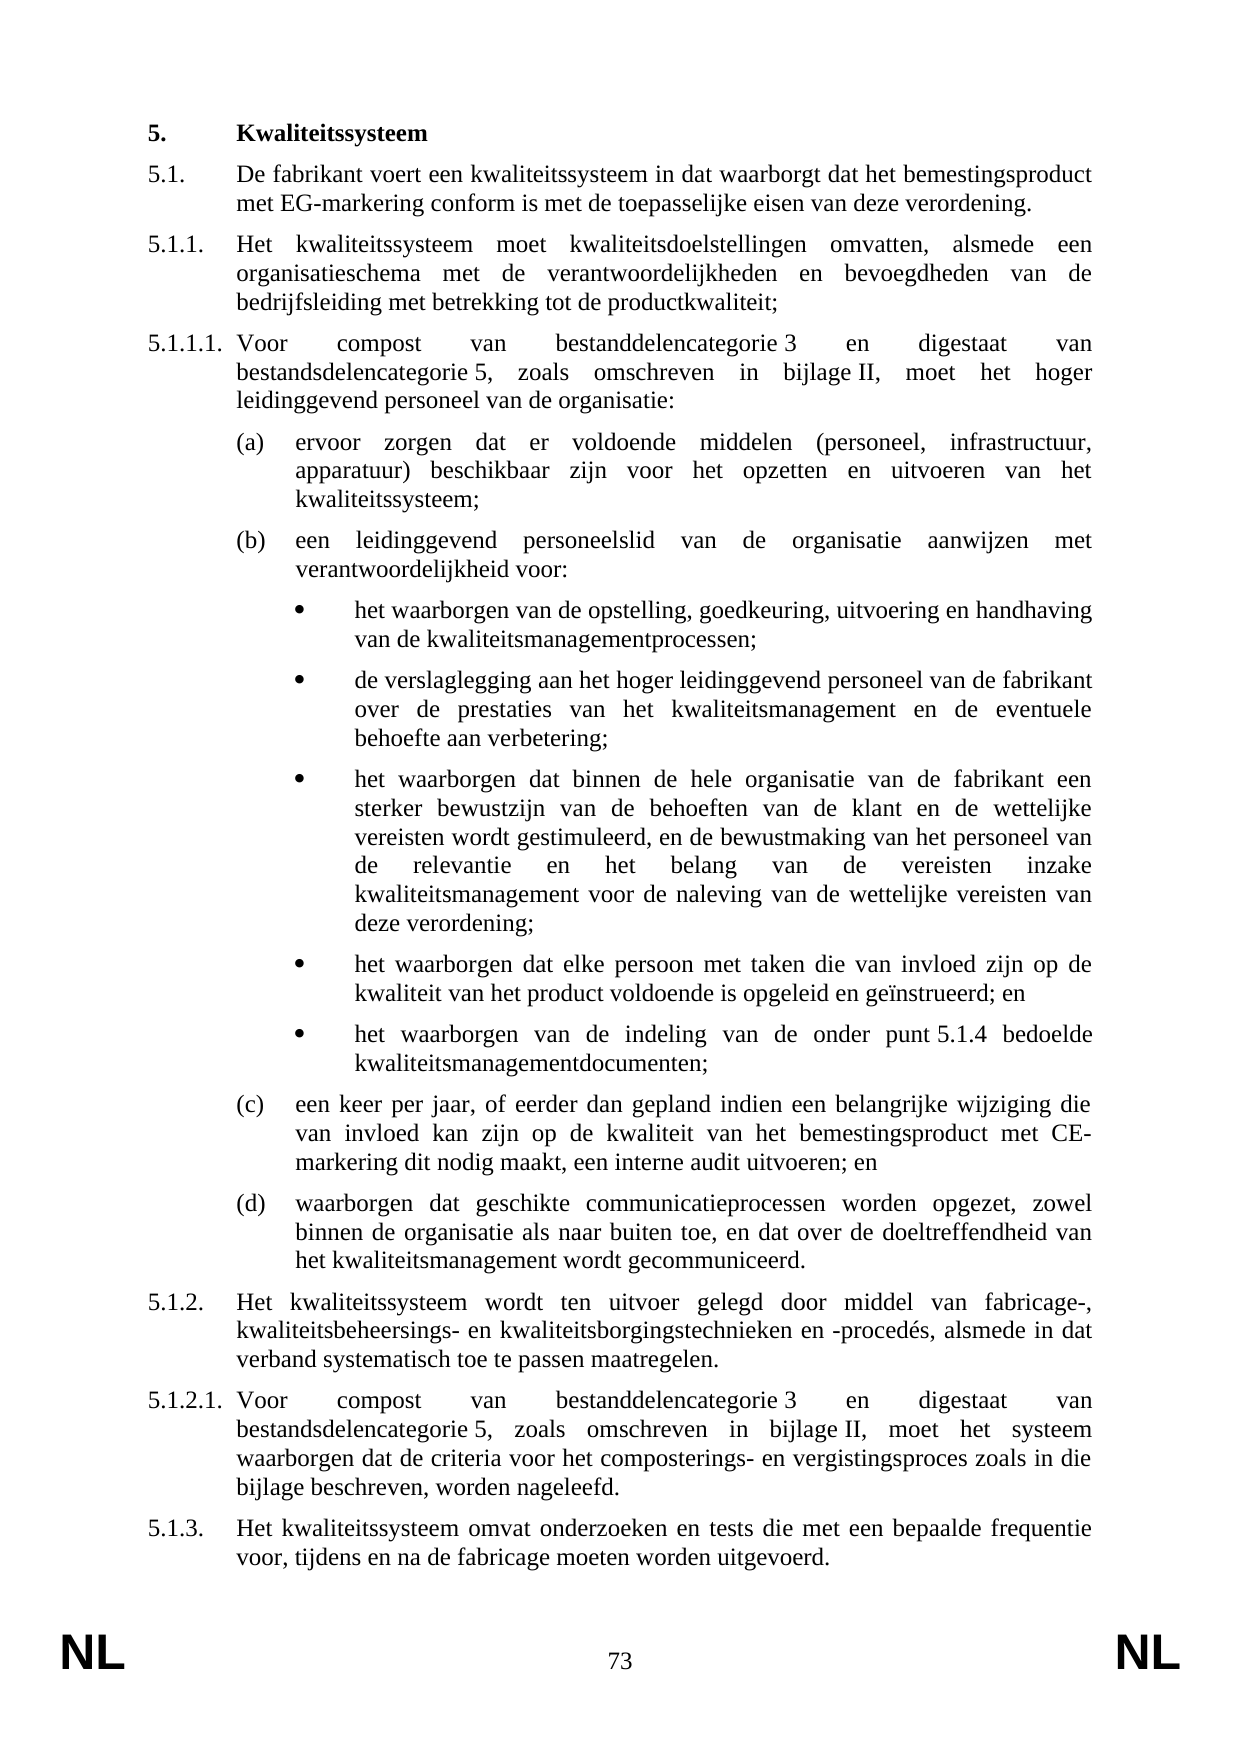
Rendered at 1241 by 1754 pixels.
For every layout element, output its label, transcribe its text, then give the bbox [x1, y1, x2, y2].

text de verslaglegging aan het hoger leidinggevend personeel van de fabrikant over de prestaties van het kwaliteitsmanagement en de eventuele behoefte aan verbetering; [295, 666, 1093, 752]
text 5.1.1.1. Voor compost van bestanddelencategorie 3 en digestaat van bestandsdelencategorie 5, zoals omschreven in bijlage II, moet het hoger leidinggevend personeel van de organisatie: [148, 328, 1093, 414]
text het waarborgen dat binnen de hele organisatie van de fabrikant een sterker bewustzijn van de behoeften van de klant en de wettelijke vereisten wordt gestimuleerd, en de bewustmaking van het personeel van de relevantie en het belang van de vereisten inzake kwaliteitsmanagement voor de naleving van de wettelijke vereisten van deze verordening; [295, 764, 1093, 937]
text 5.1.2. Het kwaliteitssysteem wordt ten uitvoer gelegd door middel van fabricage-, kwaliteitsbeheersings- en kwaliteitsborgingstechnieken en -procedés, alsmede in dat verband systematisch toe te passen maatregelen. [148, 1287, 1093, 1373]
text het waarborgen dat elke persoon met taken die van invloed zijn op de kwaliteit van het product voldoende is opgeleid en geïnstrueerd; en [295, 949, 1093, 1007]
list ervoor zorgen dat er voldoende middelen (personeel, infrastructuur, apparatuur) beschikbaar zijn voor het opzetten en uitvoeren van het kwaliteitssysteem; [236, 427, 1093, 513]
subtitle 5. Kwaliteitssysteem [148, 118, 1093, 147]
text het waarborgen van de indeling van de onder punt 5.1.4 bedoelde kwaliteitsmanagementdocumenten; [295, 1019, 1093, 1077]
text het waarborgen van de opstelling, goedkeuring, uitvoering en handhaving van de kwaliteitsmanagementprocessen; [295, 596, 1093, 653]
text een keer per jaar, of eerder dan gepland indien een belangrijke wijziging die van invloed kan zijn op de kwaliteit van het bemestingsproduct met CE-markering dit nodig maakt, een interne audit uitvoeren; en [236, 1089, 1093, 1176]
text 5.1.3. Het kwaliteitssysteem omvat onderzoeken en tests die met een bepaalde frequentie voor, tijdens en na de fabricage moeten worden uitgevoerd. [148, 1513, 1093, 1571]
text 5.1.1. Het kwaliteitssysteem moet kwaliteitsdoelstellingen omvatten, alsmede een organisatieschema met de verantwoordelijkheden en bevoegdheden van de bedrijfsleiding met betrekking tot de productkwaliteit; [148, 229, 1093, 316]
text waarborgen dat geschikte communicatieprocessen worden opgezet, zowel binnen de organisatie als naar buiten toe, en dat over de doeltreffendheid van het kwaliteitsmanagement wordt gecommuniceerd. [236, 1188, 1093, 1274]
text 5.1. De fabrikant voert een kwaliteitssysteem in dat waarborgt dat het bemestingsproduct met EG-markering conform is met de toepasselijke eisen van deze verordening. [148, 159, 1093, 217]
text 5.1.2.1. Voor compost van bestanddelencategorie 3 en digestaat van bestandsdelencategorie 5, zoals omschreven in bijlage II, moet het systeem waarborgen dat de criteria voor het composterings- en vergistingsproces zoals in die bijlage beschreven, worden nageleefd. [148, 1386, 1093, 1501]
text een leidinggevend personeelslid van de organisatie aanwijzen met verantwoordelijkheid voor: [236, 526, 1093, 583]
